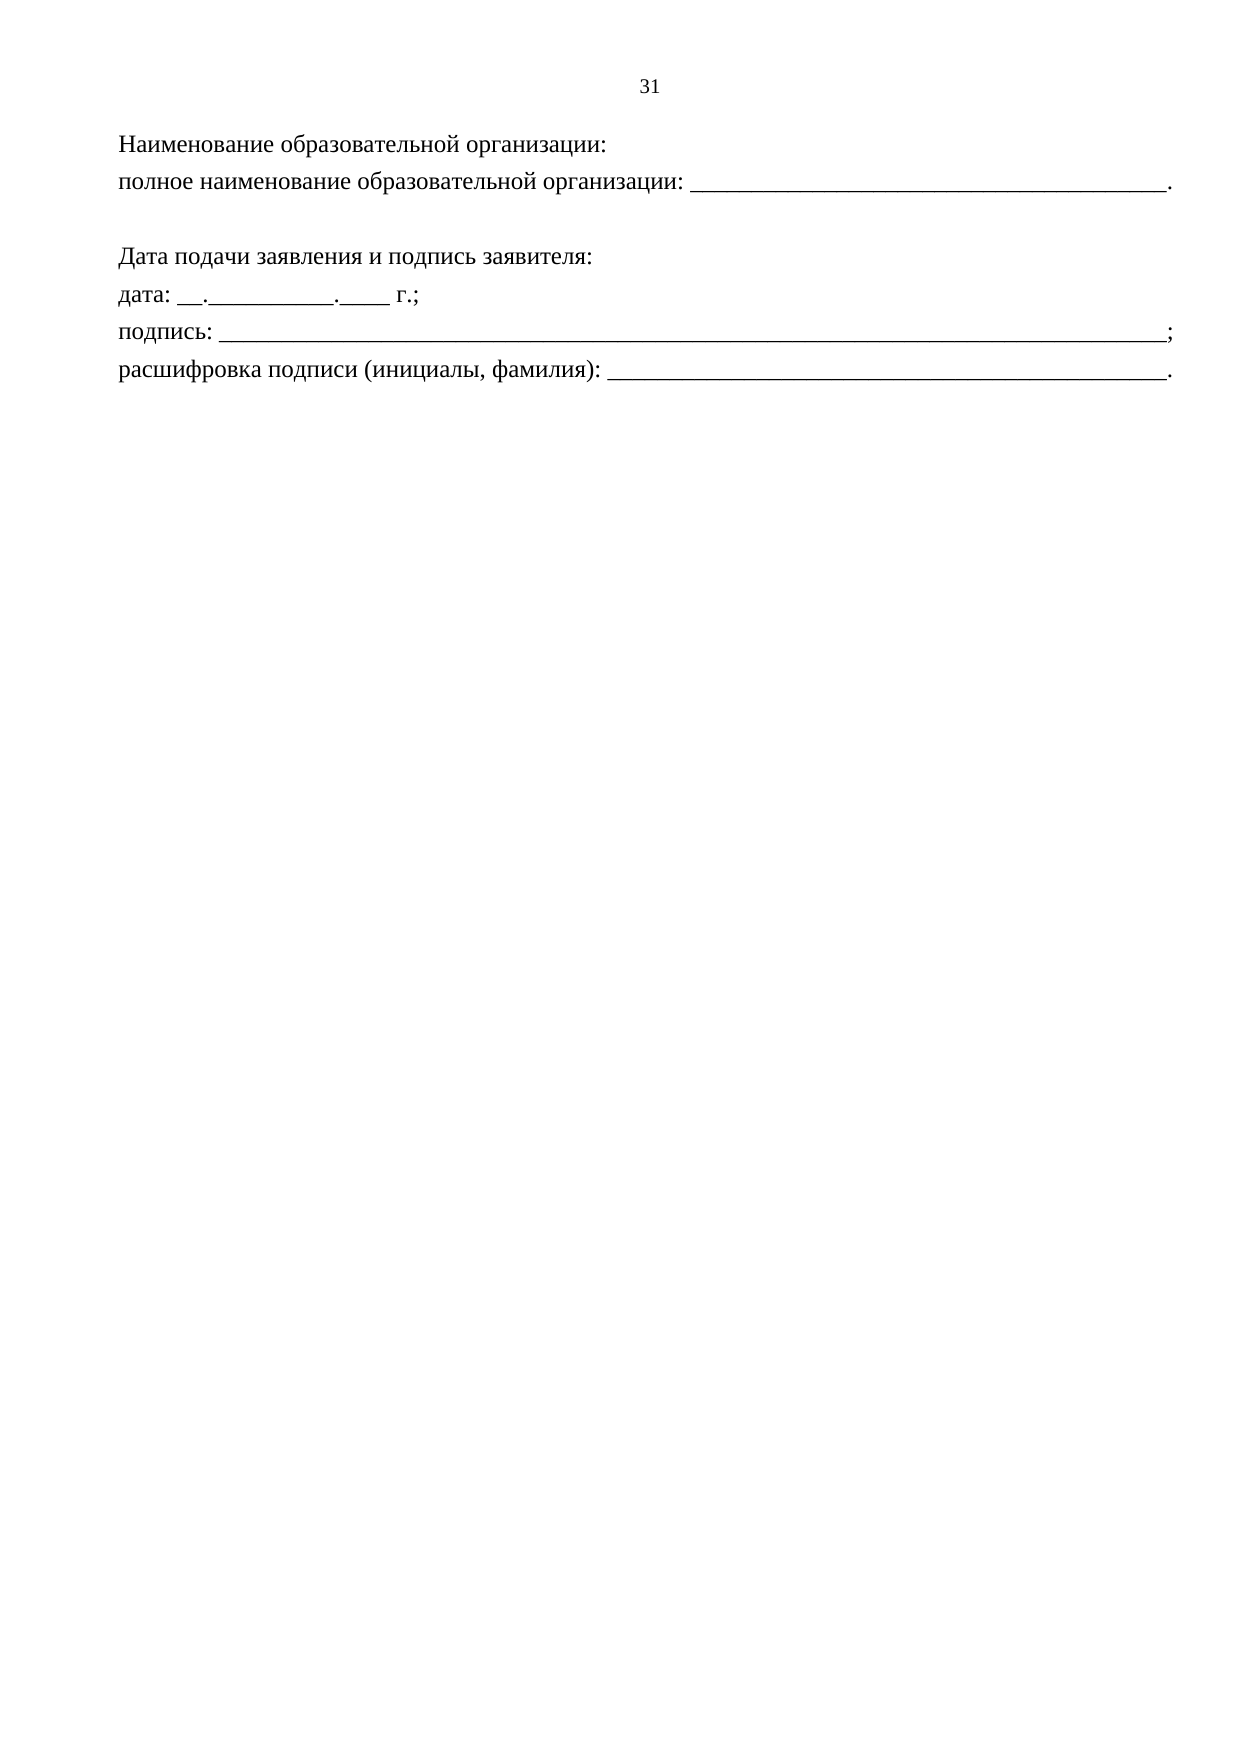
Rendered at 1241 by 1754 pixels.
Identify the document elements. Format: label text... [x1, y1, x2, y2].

text дата: __.__________.____ г.; [118, 272, 1181, 309]
text Наименование образовательной организации: [118, 122, 1181, 159]
text Дата подачи заявления и подпись заявителя: [118, 234, 1181, 272]
text полное наименование образовательной организации: . [118, 159, 1181, 197]
text расшифровка подписи (инициалы, фамилия): . [118, 347, 1181, 384]
text подпись: ; [118, 309, 1181, 347]
